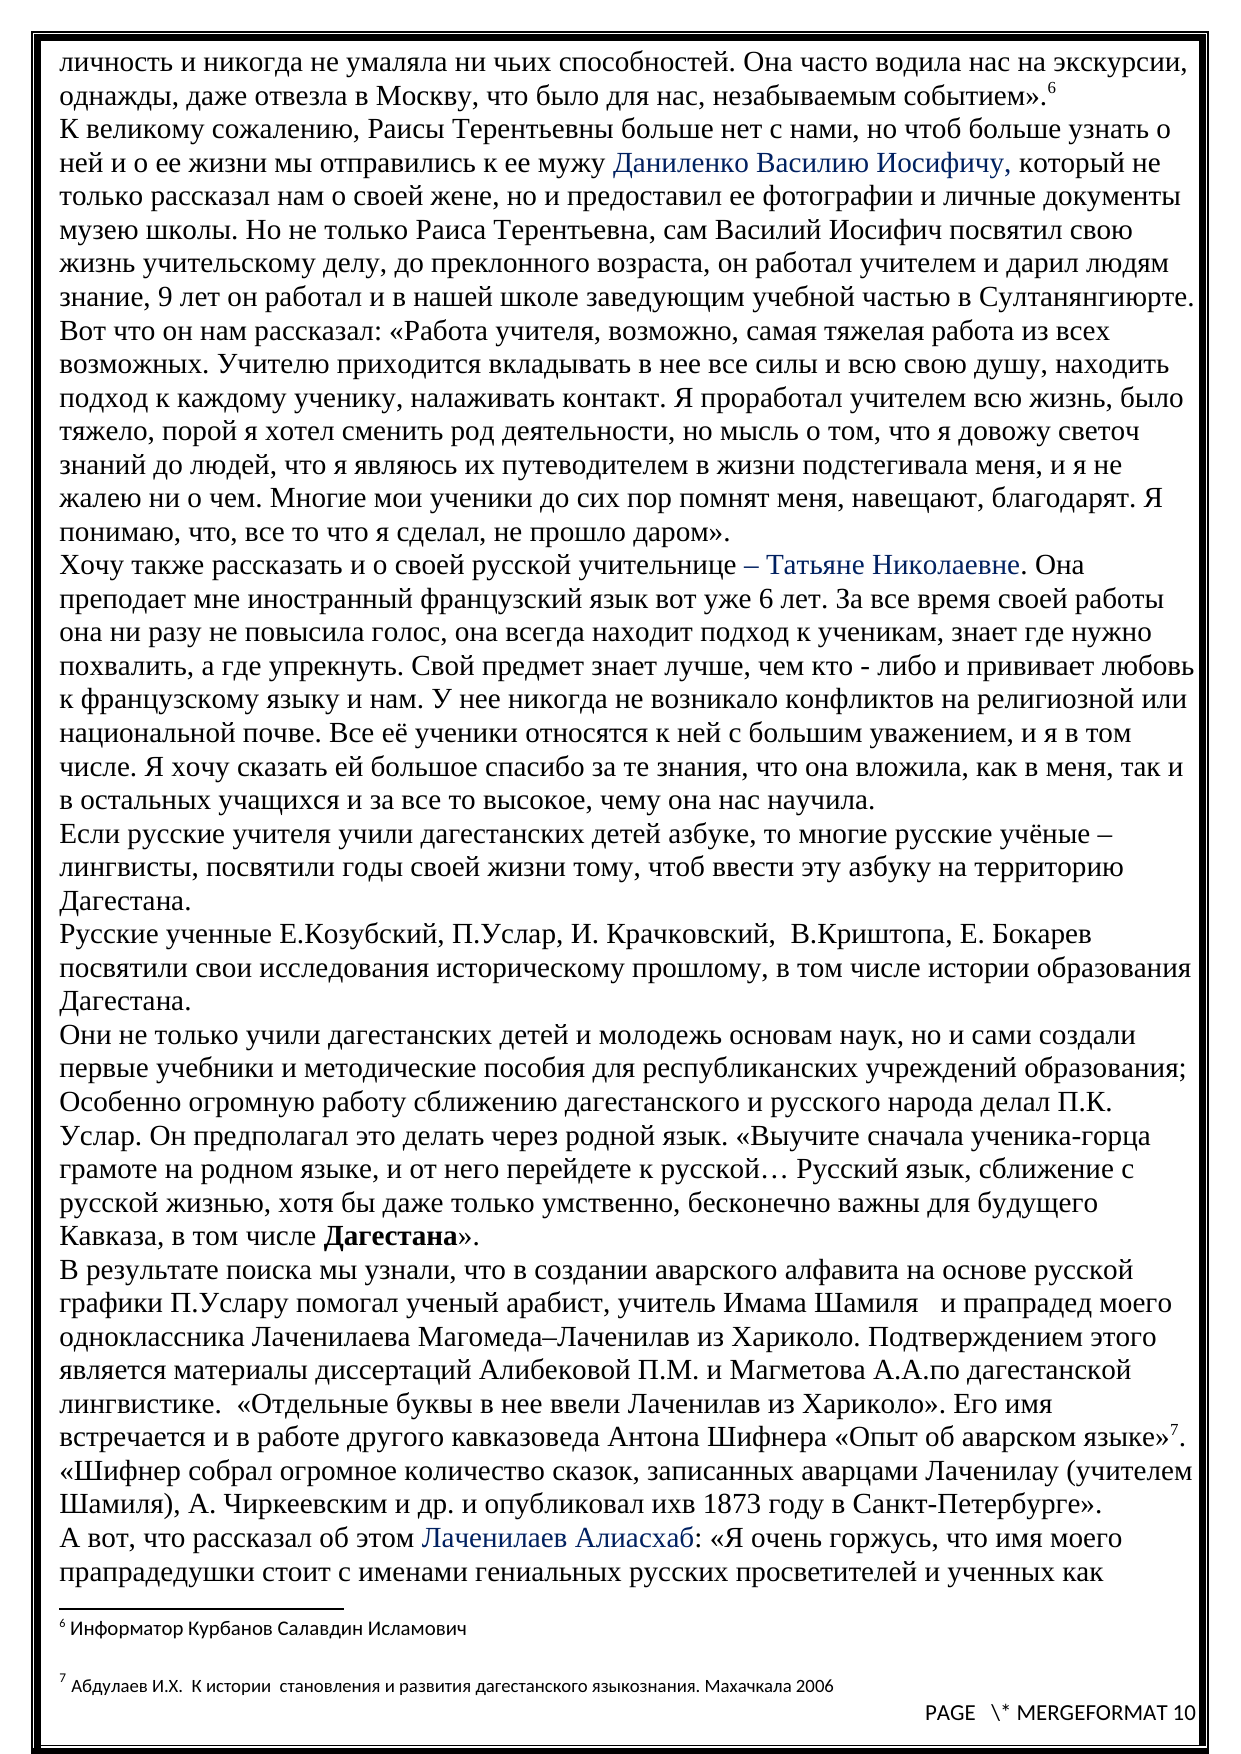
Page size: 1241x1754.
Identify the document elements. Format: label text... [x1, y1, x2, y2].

text Если русские учителя учили дагестанских детей азбуке, то многие русские учёные – лингвисты, посвятили годы своей жизни тому, чтоб ввести эту азбуку на территорию Дагестана. [59, 816, 1196, 916]
text Русские ученные Е.Козубский, П.Услар, И. Крачковский, В.Криштопа, Е. Бокарев посвятили свои исследования историческому прошлому, в том числе истории образования Дагестана. [59, 916, 1196, 1017]
text К великому сожалению, Раисы Терентьевны больше нет с нами, но чтоб больше узнать о ней и о ее жизни мы отправились к ее мужу Даниленко Василию Иосифичу, который не только рассказал нам о своей жене, но и предоставил ее фотографии и личные документы музею школы. Но не только Раиса Терентьевна, сам Василий Иосифич посвятил свою жизнь учительскому делу, до преклонного возраста, он работал учителем и дарил людям знание, 9 лет он работал и в нашей школе заведующим учебной частью в Султанянгиюрте. Вот что он нам рассказал: «Работа учителя, возможно, самая тяжелая работа из всех возможных. Учителю приходится вкладывать в нее все силы и всю свою душу, находить подход к каждому ученику, налаживать контакт. Я проработал учителем всю жизнь, было тяжело, порой я хотел сменить род деятельности, но мысль о том, что я довожу светоч знаний до людей, что я являюсь их путеводителем в жизни подстегивала меня, и я не жалею ни о чем. Многие мои ученики до сих пор помнят меня, навещают, благодарят. Я понимаю, что, все то что я сделал, не прошло даром». [59, 111, 1196, 547]
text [59, 44, 1196, 111]
text Особенно огромную работу сближению дагестанского и русского народа делал П.К. Услар. Он предполагал это делать через родной язык. «Выучите сначала ученика-горца грамоте на родном языке, и от него перейдете к русской… Русский язык, сближение с русской жизнью, хотя бы даже только умственно, бесконечно важны для будущего Кавказа, в том числе Дагестана». [59, 1084, 1196, 1252]
text В результате поиска мы узнали, что в создании аварского алфавита на основе русской графики П.Услару помогал ученый арабист, учитель Имама Шамиля и прапрадед моего одноклассника Лаченилаева Магомеда–Лаченилав из Хариколо. Подтверждением этого является материалы диссертаций Алибековой П.М. и Магметова А.А.по дагестанской лингвистике. «Отдельные буквы в нее ввели Лаченилав из Хариколо». Его имя встречается и в работе другого кавказоведа Антона Шифнера «Опыт об аварском языке». «Шифнер собрал огромное количество сказок, записанных аварцами Лаченилау (учителем Шамиля), А. Чиркеевским и др. и опубликовал ихв 1873 году в Санкт-Петербурге». [59, 1252, 1196, 1520]
text Хочу также рассказать и о своей русской учительнице – Татьяне Николаевне. Она преподает мне иностранный французский язык вот уже 6 лет. За все время своей работы она ни разу не повысила голос, она всегда находит подход к ученикам, знает где нужно похвалить, а где упрекнуть. Свой предмет знает лучше, чем кто - либо и прививает любовь к французскому языку и нам. У нее никогда не возникало конфликтов на религиозной или национальной почве. Все её ученики относятся к ней с большим уважением, и я в том числе. Я хочу сказать ей большое спасибо за те знания, что она вложила, как в меня, так и в остальных учащихся и за все то высокое, чему она нас научила. [59, 547, 1196, 816]
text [59, 1520, 1196, 1587]
text Они не только учили дагестанских детей и молодежь основам наук, но и сами создали первые учебники и методические пособия для республиканских учреждений образования; [59, 1017, 1196, 1084]
